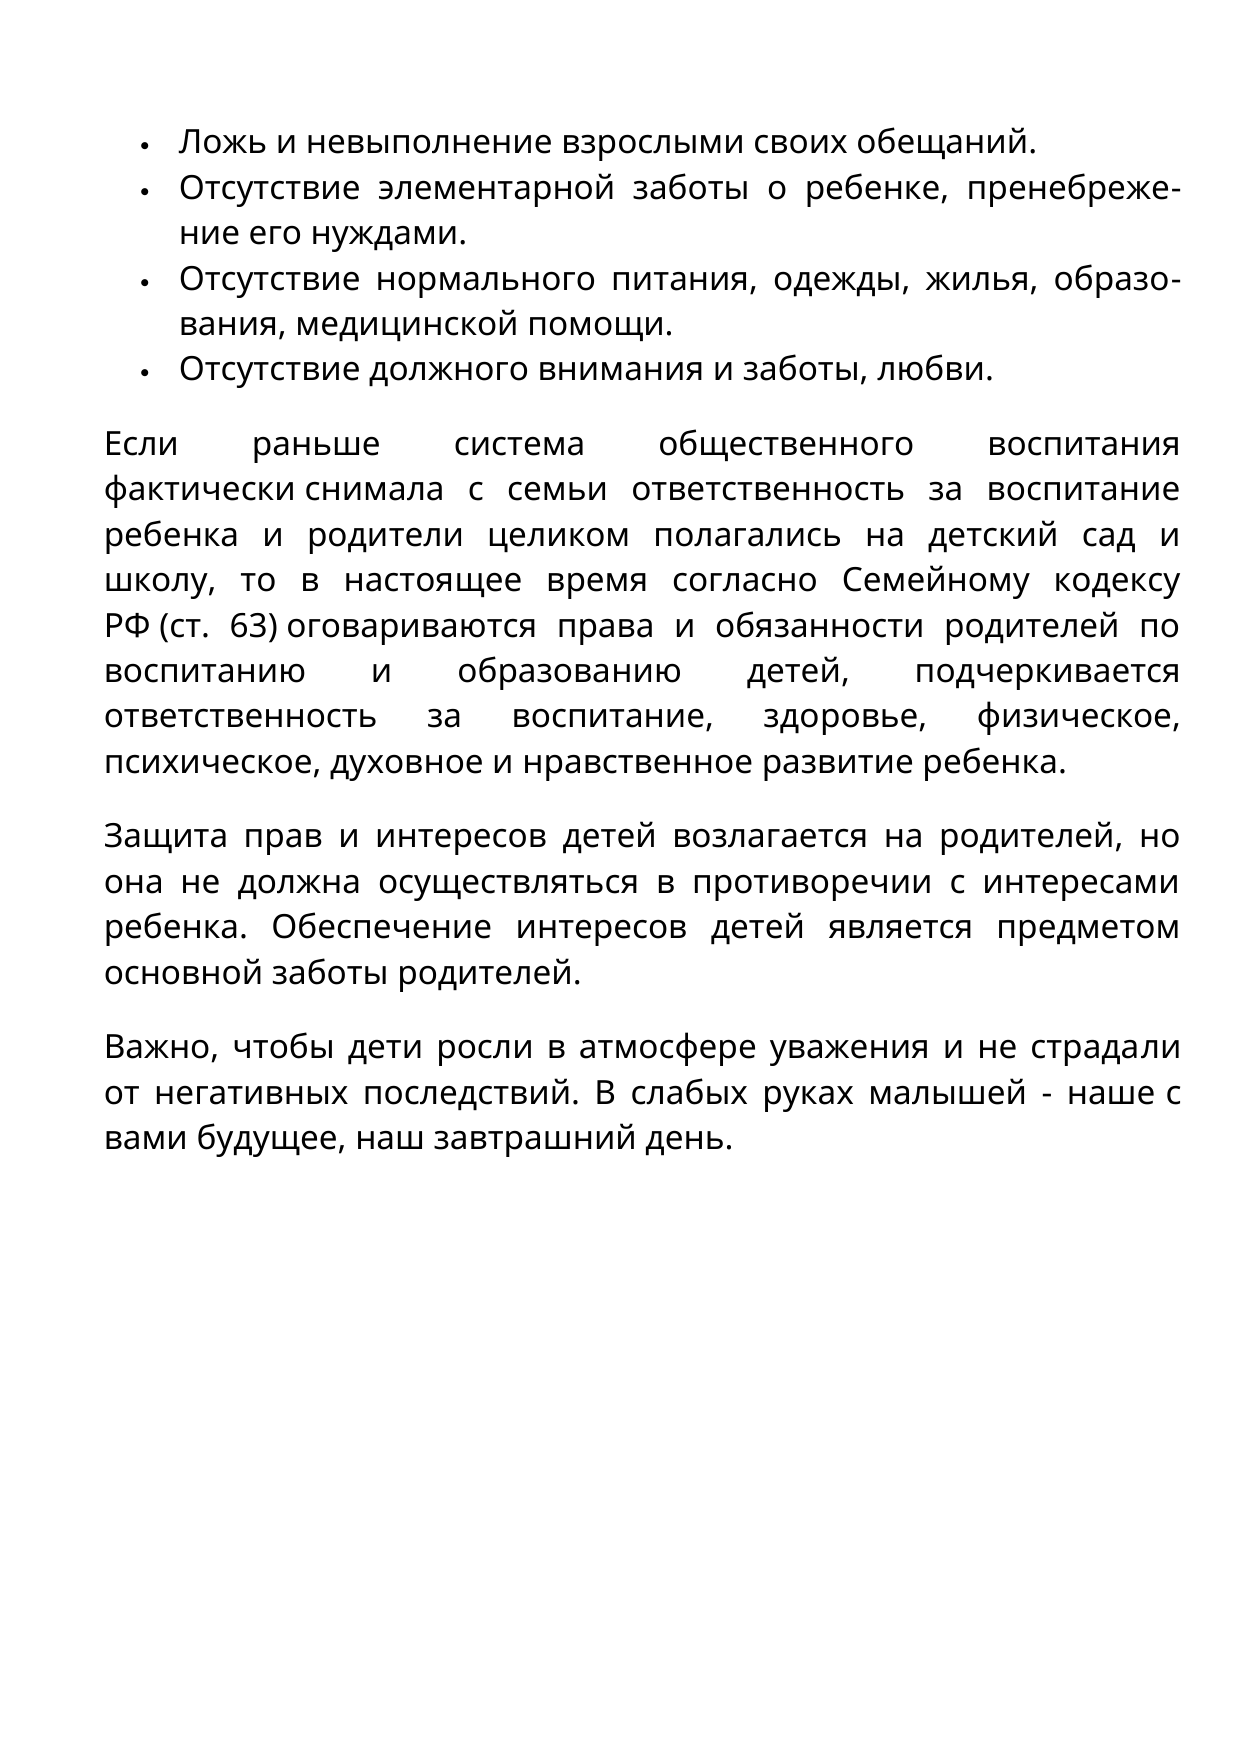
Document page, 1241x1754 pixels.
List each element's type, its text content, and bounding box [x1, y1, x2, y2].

list Отсутствие нормального питания, одежды, жилья, образования, медицинской помощи. [141, 254, 1181, 345]
text Защита прав и интересов детей возлагается на родителей, но она не должна осуществляться в противоречии с интересами ребенка. Обеспечение интересов детей является предметом основной заботы родителей. [103, 812, 1181, 994]
list Отсутствие элементарной заботы о ребенке, пренебрежение его нуждами. [141, 163, 1181, 254]
list Ложь и невыполнение взрослыми своих обещаний. [141, 118, 1181, 163]
text Важно, чтобы дети росли в атмосфере уважения и не страдали от негативных последствий. В слабых руках малышей - наше с вами будущее, наш завтрашний день. [103, 1023, 1181, 1159]
list Отсутствие должного внимания и заботы, любви. [141, 345, 1181, 391]
text Если раньше система общественного воспитания фактически снимала с семьи ответственность за воспитание ребенка и родители целиком полагались на детский сад и школу, то в настоящее время согласно Семейному кодексу РФ (ст. 63) оговариваются права и обязанности родителей по воспитанию и образованию детей, подчеркивается ответственность за воспитание, здоровье, физическое, психическое, духовное и нравственное развитие ребенка. [103, 420, 1181, 783]
